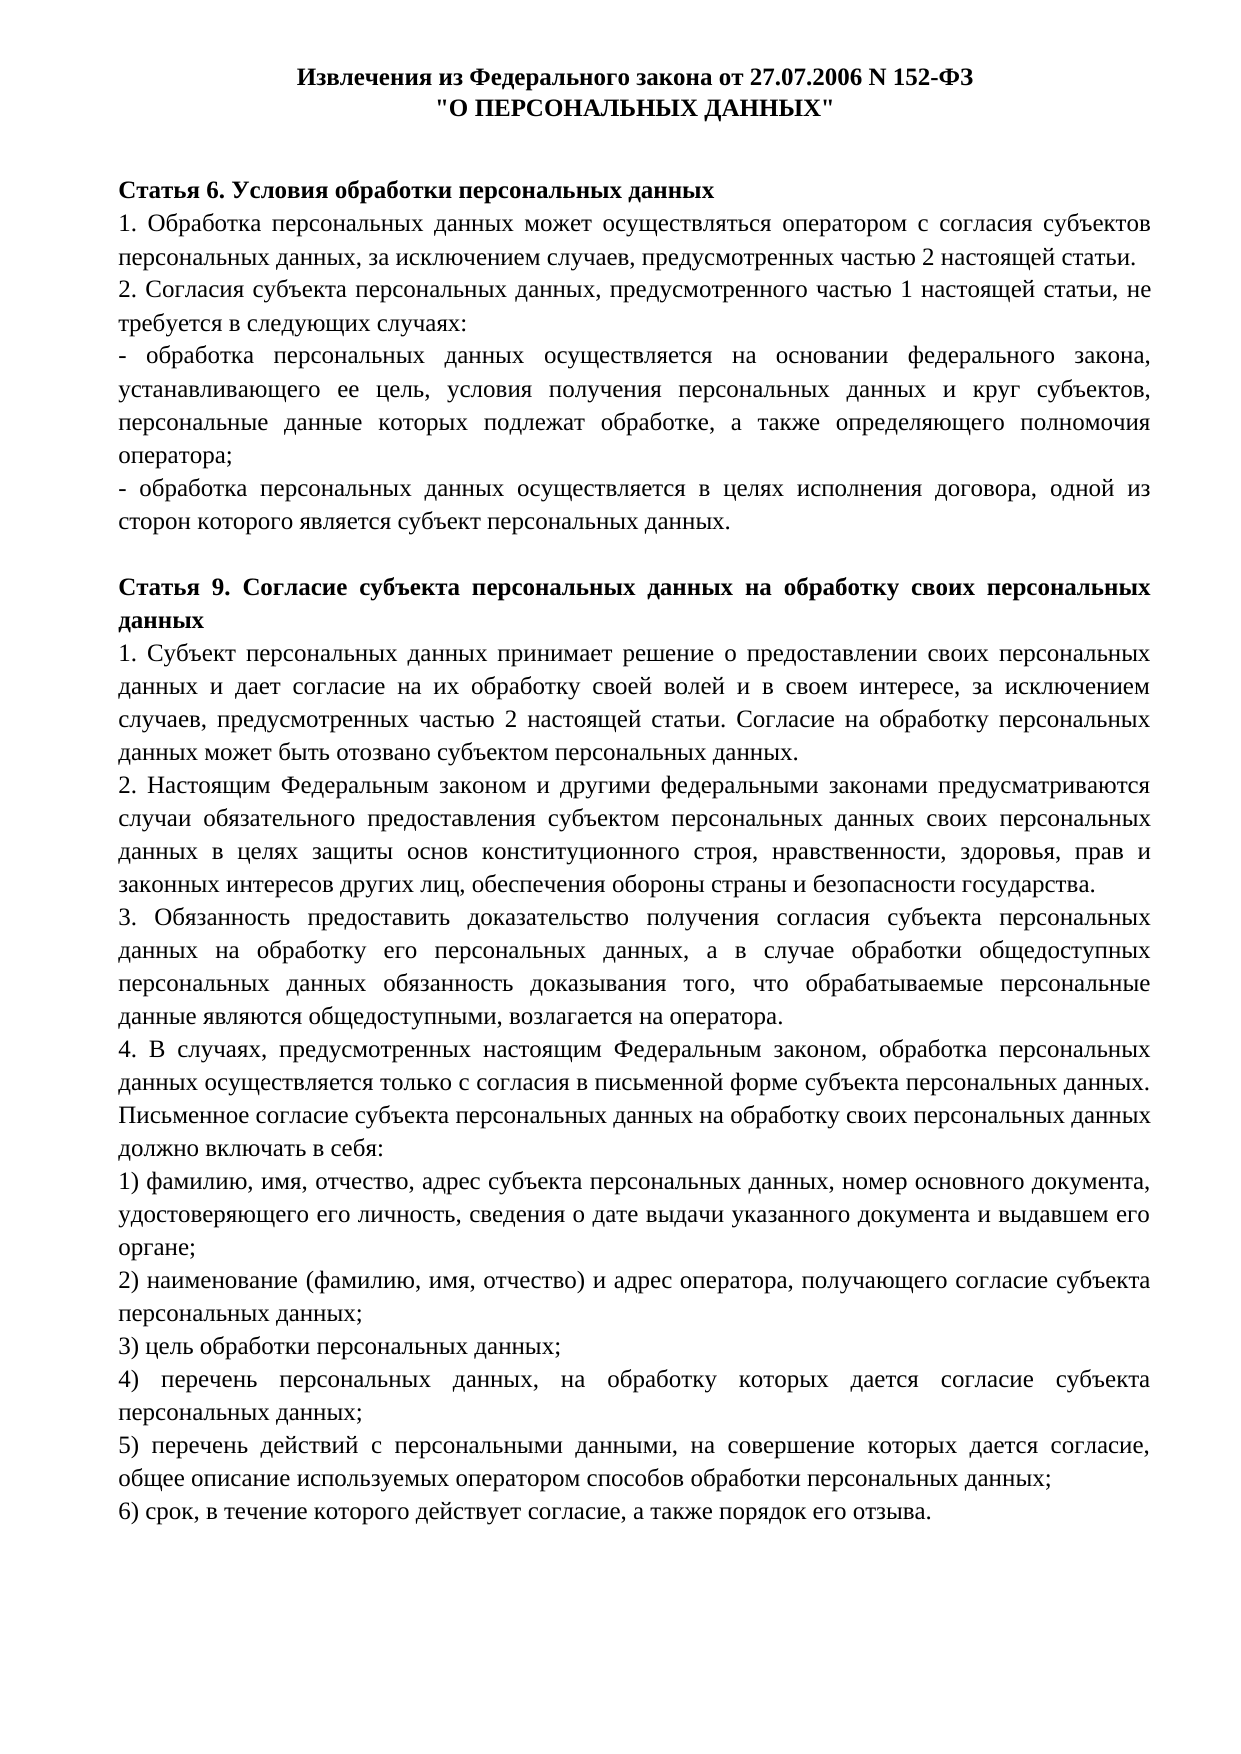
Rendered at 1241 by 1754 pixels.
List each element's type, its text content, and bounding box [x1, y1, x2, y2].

text 4. В случаях, предусмотренных настоящим Федеральным законом, обработка персональных данных осуществляется только с согласия в письменной форме субъекта персональных данных. Письменное согласие субъекта персональных данных на обработку своих персональных данных должно включать в себя: [118, 1034, 1152, 1162]
text 4) перечень персональных данных, на обработку которых дается согласие субъекта персональных данных; [118, 1364, 1152, 1426]
text - обработка персональных данных осуществляется на основании федерального закона, устанавливающего ее цель, условия получения персональных данных и круг субъектов, персональные данные которых подлежат обработке, а также определяющего полномочия оператора; [118, 341, 1152, 468]
text Статья 6. Условия обработки персональных данных [118, 176, 1152, 204]
text 2. Настоящим Федеральным законом и другими федеральными законами предусматриваются случаи обязательного предоставления субъектом персональных данных своих персональных данных в целях защиты основ конституционного строя, нравственности, здоровья, прав и законных интересов других лиц, обеспечения обороны страны и безопасности государства. [118, 770, 1152, 898]
text 1. Субъект персональных данных принимает решение о предоставлении своих персональных данных и дает согласие на их обработку своей волей и в своем интересе, за исключением случаев, предусмотренных частью 2 настоящей статьи. Согласие на обработку персональных данных может быть отозвано субъектом персональных данных. [118, 638, 1152, 766]
text 3. Обязанность предоставить доказательство получения согласия субъекта персональных данных на обработку его персональных данных, а в случае обработки общедоступных персональных данных обязанность доказывания того, что обрабатываемые персональные данные являются общедоступными, возлагается на оператора. [118, 902, 1152, 1030]
text 5) перечень действий с персональными данными, на совершение которых дается согласие, общее описание используемых оператором способов обработки персональных данных; [118, 1430, 1152, 1492]
text Извлечения из Федерального закона от 27.07.2006 N 152-ФЗ [118, 59, 1152, 90]
text 3) цель обработки персональных данных; [118, 1331, 1152, 1360]
text 1. Обработка персональных данных может осуществляться оператором с согласия субъектов персональных данных, за исключением случаев, предусмотренных частью 2 настоящей статьи. [118, 208, 1152, 270]
text 2) наименование (фамилию, имя, отчество) и адрес оператора, получающего согласие субъекта персональных данных; [118, 1265, 1152, 1327]
text Статья 9. Согласие субъекта персональных данных на обработку своих персональных данных [118, 572, 1152, 633]
text "О ПЕРСОНАЛЬНЫХ ДАННЫХ" [118, 90, 1152, 122]
text - обработка персональных данных осуществляется в целях исполнения договора, одной из сторон которого является субъект персональных данных. [118, 473, 1152, 534]
text 6) срок, в течение которого действует согласие, а также порядок его отзыва. [118, 1496, 1152, 1525]
text 2. Согласия субъекта персональных данных, предусмотренного частью 1 настоящей статьи, не требуется в следующих случаях: [118, 274, 1152, 336]
text 1) фамилию, имя, отчество, адрес субъекта персональных данных, номер основного документа, удостоверяющего его личность, сведения о дате выдачи указанного документа и выдавшем его органе; [118, 1166, 1152, 1261]
